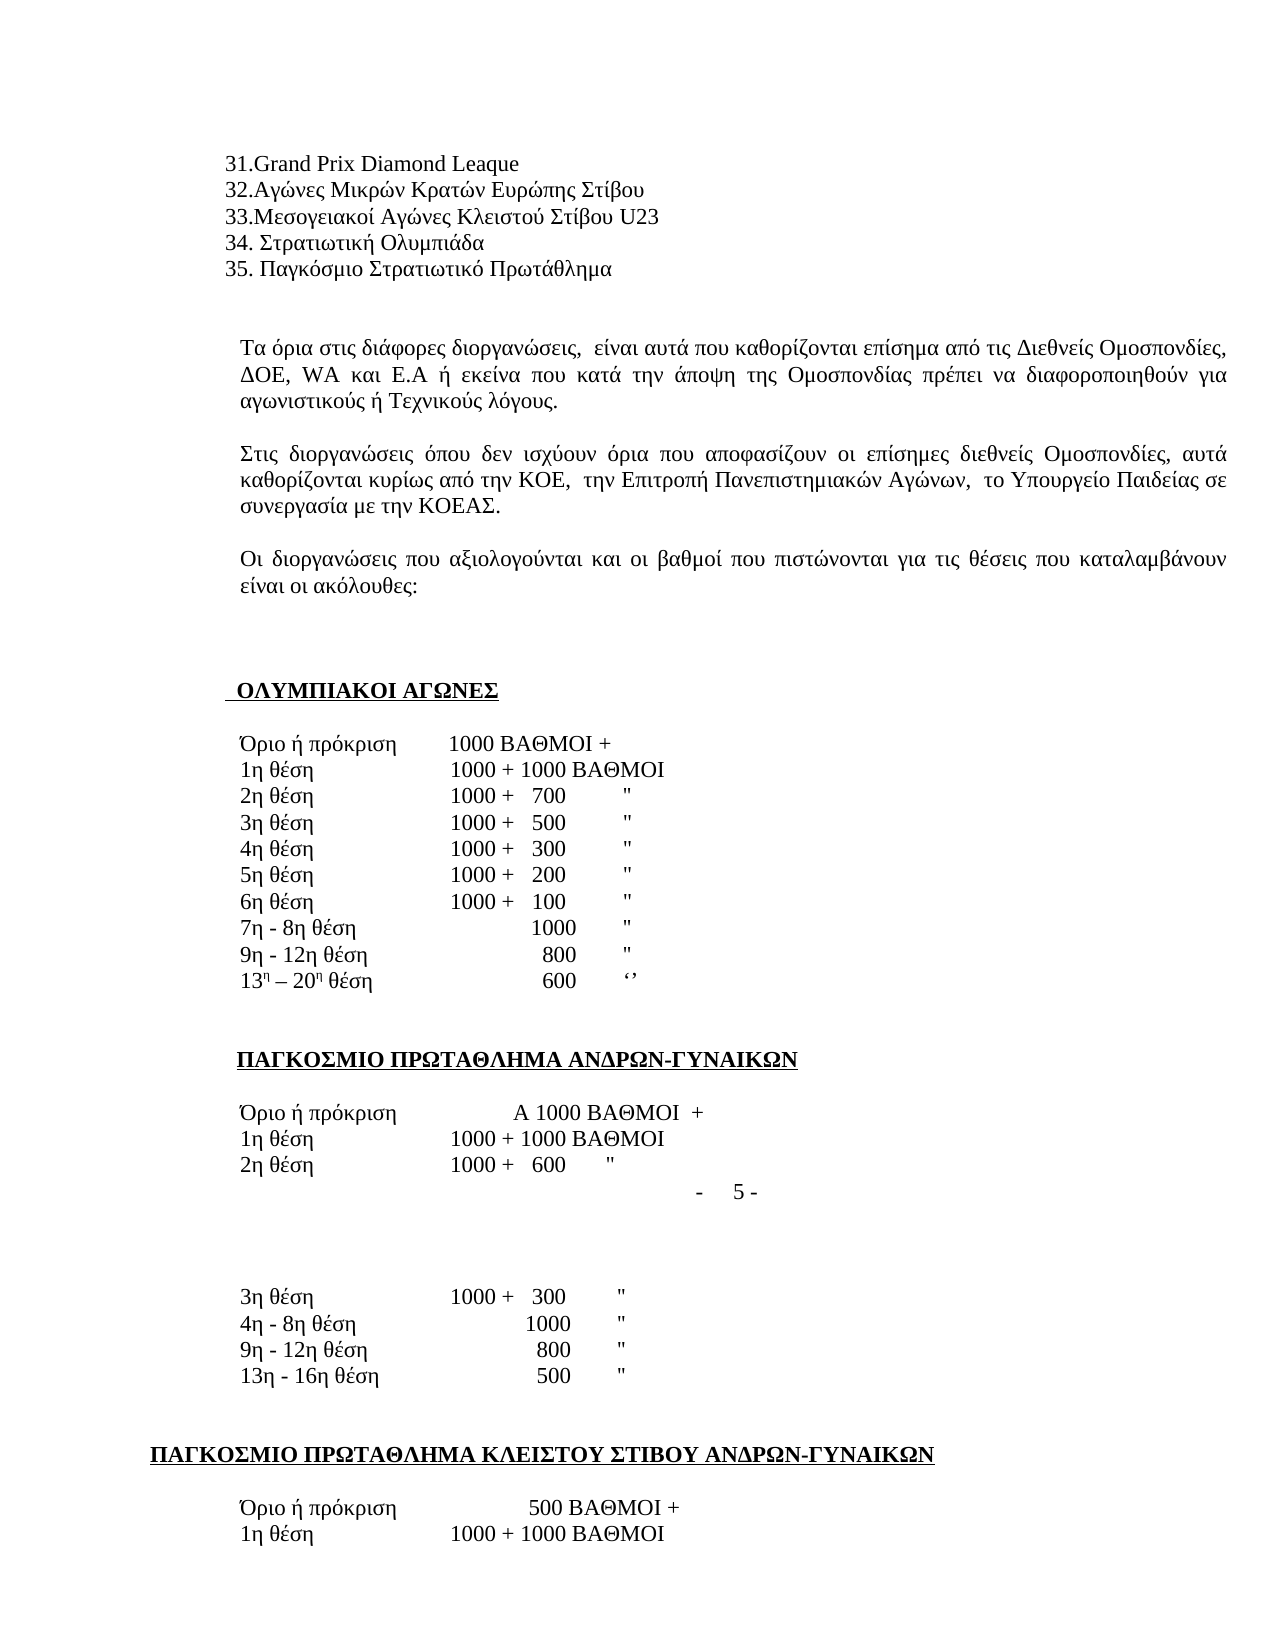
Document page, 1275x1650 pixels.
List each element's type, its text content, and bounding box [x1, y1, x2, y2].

text 34. Στρατιωτική Ολυμπιάδα [187, 229, 1228, 255]
text Όριο ή πρόκριση 500 ΒΑΘΜΟΙ + [240, 1494, 1228, 1520]
text 7η - 8η θέση 1000 '' [240, 914, 1228, 941]
text 3η θέση 1000 + 500 '' [240, 809, 1228, 835]
list 5 - [225, 1178, 1228, 1204]
text 31.Grand Prix Diamond Leaque [187, 150, 1228, 176]
text Τα όρια στις διάφορες διοργανώσεις, είναι αυτά που καθορίζονται επίσημα από τις Διεθνείς Ομοσπονδίες, ΔΟΕ, WA και Ε.Α ή εκείνα που κατά την άποψη της Ομοσπονδίας πρέπει να διαφοροποιηθούν για αγωνιστικούς ή Τεχνικούς λόγους. [240, 334, 1228, 413]
text 13η - 16η θέση 500 '' [240, 1362, 1228, 1389]
text 6η θέση 1000 + 100 '' [240, 888, 1228, 914]
text 4η - 8η θέση 1000 '' [240, 1309, 1228, 1336]
text 33.Μεσογειακοί Αγώνες Κλειστού Στίβου U23 [187, 203, 1228, 229]
text 3η θέση 1000 + 300 '' [240, 1283, 1228, 1309]
text 1η θέση 1000 + 1000 ΒΑΘΜΟΙ [240, 1125, 1228, 1151]
text ΟΛΥΜΠΙΑΚΟΙ ΑΓΩΝΕΣ [150, 677, 1228, 703]
text 2η θέση 1000 + 600 '' [240, 1151, 1228, 1178]
text 1η θέση 1000 + 1000 ΒΑΘΜΟΙ [240, 756, 1228, 782]
text ΠΑΓΚΟΣΜΙΟ ΠΡΩΤΑΘΛΗΜΑ ΚΛΕΙΣΤΟΥ ΣΤΙΒΟΥ ΑΝΔΡΩΝ-ΓΥΝΑΙΚΩΝ [150, 1441, 1228, 1468]
text 32.Αγώνες Μικρών Κρατών Ευρώπης Στίβου [187, 176, 1228, 203]
text 1η θέση 1000 + 1000 ΒΑΘΜΟΙ [240, 1520, 1228, 1547]
text Στις διοργανώσεις όπου δεν ισχύουν όρια που αποφασίζουν οι επίσημες διεθνείς Ομοσπονδίες, αυτά καθορίζονται κυρίως από την ΚΟΕ, την Επιτροπή Πανεπιστημιακών Αγώνων, το Υπουργείο Παιδείας σε συνεργασία με την ΚΟΕΑΣ. [240, 440, 1228, 519]
text 2η θέση 1000 + 700 '' [240, 782, 1228, 809]
text Όριο ή πρόκριση Α 1000 ΒΑΘΜΟΙ + [240, 1099, 1228, 1125]
text 13η – 20η θέση 600 ‘’ [240, 967, 1228, 993]
text 9η - 12η θέση 800 '' [240, 941, 1228, 967]
text Οι διοργανώσεις που αξιολογούνται και οι βαθμοί που πιστώνονται για τις θέσεις που καταλαμβάνουν είναι οι ακόλουθες: [240, 545, 1228, 598]
text 4η θέση 1000 + 300 '' [240, 835, 1228, 862]
text ΠΑΓΚΟΣΜΙΟ ΠΡΩΤΑΘΛΗΜΑ ΑΝΔΡΩΝ-ΓΥΝΑΙΚΩΝ [150, 1046, 1228, 1072]
text Όριο ή πρόκριση 1000 ΒΑΘΜΟΙ + [240, 730, 1228, 756]
text 35. Παγκόσμιο Στρατιωτικό Πρωτάθλημα [187, 255, 1228, 282]
text 5η θέση 1000 + 200 '' [240, 862, 1228, 888]
text 9η - 12η θέση 800 '' [240, 1336, 1228, 1362]
